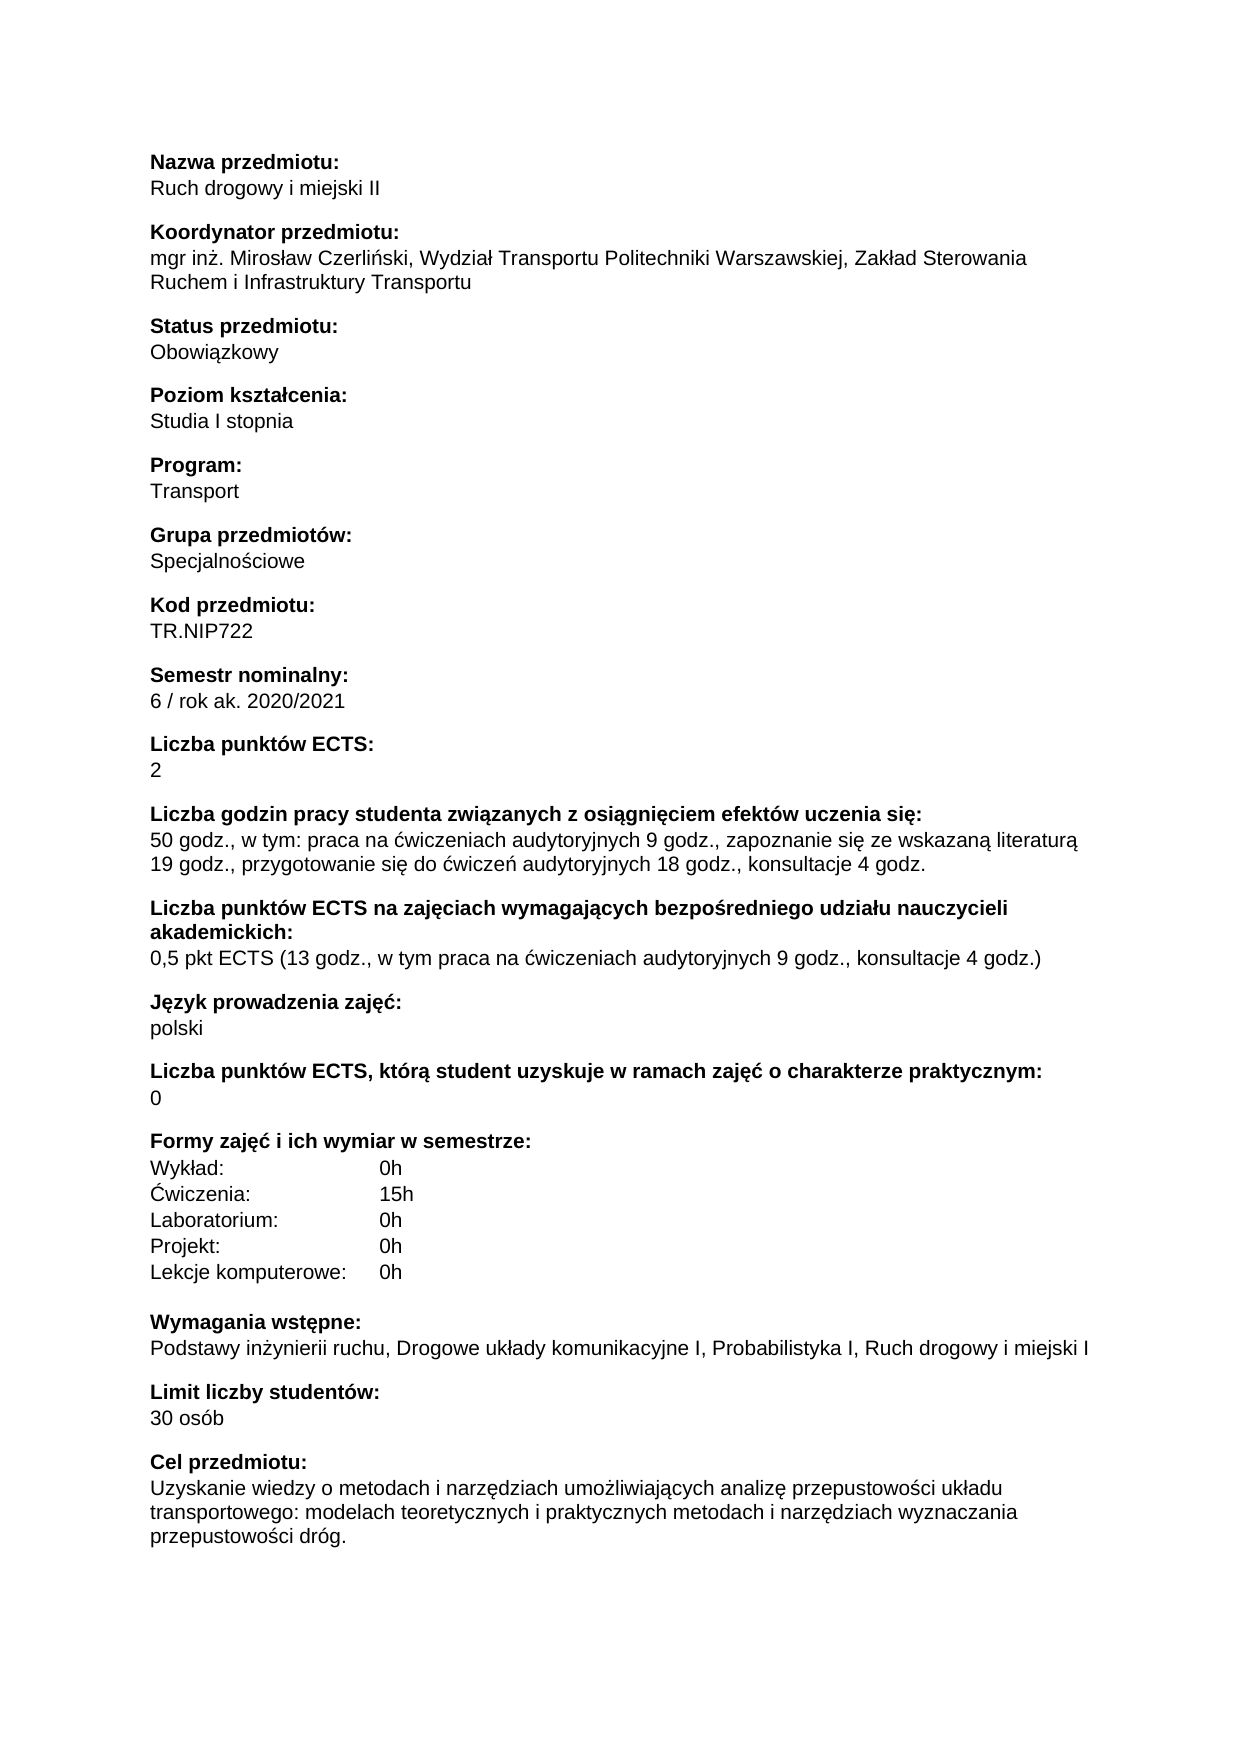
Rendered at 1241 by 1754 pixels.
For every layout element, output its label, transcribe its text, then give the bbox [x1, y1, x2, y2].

text Koordynator przedmiotu: [150, 220, 1090, 244]
text Liczba godzin pracy studenta związanych z osiągnięciem efektów uczenia się: [150, 802, 1090, 826]
text Język prowadzenia zajęć: [150, 989, 1090, 1013]
text Ruch drogowy i miejski II [150, 176, 1090, 200]
table_cell 0h [369, 1258, 597, 1284]
table_cell 0h [369, 1232, 597, 1258]
text 2 [150, 758, 1090, 782]
text Obowiązkowy [150, 339, 1090, 363]
text Cel przedmiotu: [150, 1449, 1090, 1473]
table_cell 15h [369, 1180, 597, 1206]
text Status przedmiotu: [150, 313, 1090, 337]
text Grupa przedmiotów: [150, 523, 1090, 547]
text Transport [150, 479, 1090, 503]
text TR.NIP722 [150, 619, 1090, 643]
text polski [150, 1016, 1090, 1039]
text Liczba punktów ECTS na zajęciach wymagających bezpośredniego udziału nauczycieli akademickich: [150, 896, 1090, 944]
text Poziom kształcenia: [150, 383, 1090, 407]
table_cell Laboratorium: [140, 1208, 367, 1232]
text Limit liczby studentów: [150, 1380, 1090, 1404]
text Podstawy inżynierii ruchu, Drogowe układy komunikacyjne I, Probabilistyka I, Ruch drogowy i miejski I [150, 1336, 1090, 1360]
table_header 0h [369, 1156, 597, 1180]
text Studia I stopnia [150, 409, 1090, 433]
text Specjalnościowe [150, 549, 1090, 573]
text 30 osób [150, 1406, 1090, 1430]
text 50 godz., w tym: praca na ćwiczeniach audytoryjnych 9 godz., zapoznanie się ze wskazaną literaturą 19 godz., przygotowanie się do ćwiczeń audytoryjnych 18 godz., konsultacje 4 godz. [150, 828, 1090, 876]
text Program: [150, 453, 1090, 477]
table_cell Projekt: [140, 1234, 367, 1258]
text 0,5 pkt ECTS (13 godz., w tym praca na ćwiczeniach audytoryjnych 9 godz., konsultacje 4 godz.) [150, 946, 1090, 970]
text mgr inż. Mirosław Czerliński, Wydział Transportu Politechniki Warszawskiej, Zakład Sterowania Ruchem i Infrastruktury Transportu [150, 246, 1090, 294]
text Liczba punktów ECTS, którą student uzyskuje w ramach zajęć o charakterze praktycznym: [150, 1059, 1090, 1083]
text Kod przedmiotu: [150, 593, 1090, 617]
table_cell Lekcje komputerowe: [140, 1260, 367, 1284]
text Formy zajęć i ich wymiar w semestrze: [150, 1129, 1090, 1153]
text 6 / rok ak. 2020/2021 [150, 688, 1090, 712]
table_header Wykład: [140, 1156, 367, 1180]
text Semestr nominalny: [150, 662, 1090, 686]
table_cell 0h [369, 1206, 597, 1232]
table_cell Ćwiczenia: [140, 1182, 367, 1206]
text Wymagania wstępne: [150, 1310, 1090, 1334]
text Nazwa przedmiotu: [150, 150, 1090, 174]
text 0 [150, 1085, 1090, 1109]
text Uzyskanie wiedzy o metodach i narzędziach umożliwiających analizę przepustowości układu transportowego: modelach teoretycznych i praktycznych metodach i narzędziach wyznaczania przepustowości dróg. [150, 1476, 1090, 1547]
text Liczba punktów ECTS: [150, 732, 1090, 756]
